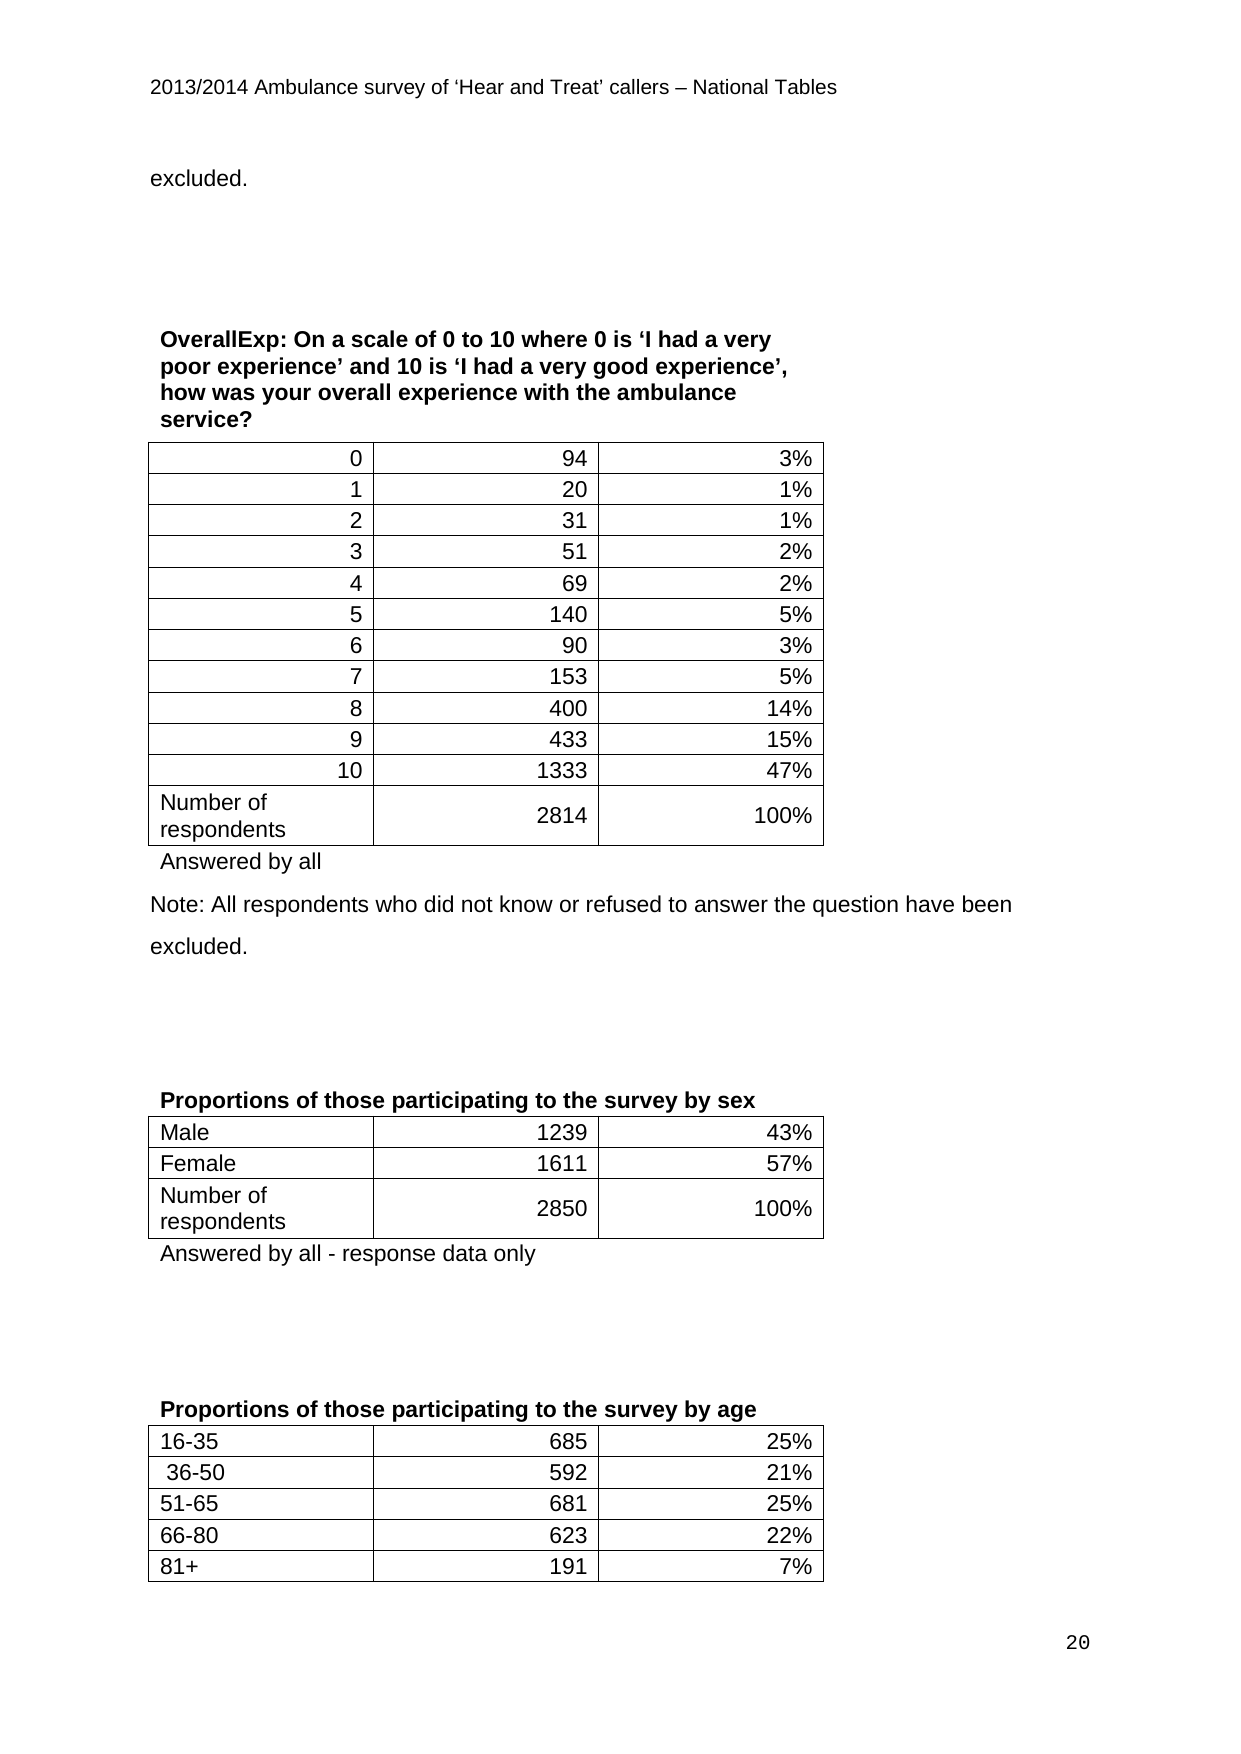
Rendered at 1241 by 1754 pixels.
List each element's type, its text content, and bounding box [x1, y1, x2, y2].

table_cell 2% [599, 536, 823, 567]
table_cell 20 [374, 474, 598, 504]
table_cell 7% [599, 1551, 823, 1581]
table_cell 433 [374, 724, 598, 754]
table_cell 47% [599, 755, 823, 785]
table_cell 1611 [374, 1148, 598, 1178]
table_cell 685 [374, 1426, 598, 1456]
table_cell 4 [149, 568, 373, 598]
table_cell 5% [599, 661, 823, 692]
table_cell 100% [599, 786, 823, 845]
table_cell 191 [374, 1551, 598, 1581]
table_cell 100% [599, 1179, 823, 1237]
text Note: All respondents who did not know or refused to answer the question have been excluded. [150, 876, 1090, 959]
table_cell 9 [149, 724, 373, 754]
table_cell 8 [149, 693, 373, 723]
table_cell 43% [599, 1117, 823, 1147]
table_cell 1 [149, 474, 373, 504]
table_cell Number of respondents [149, 786, 373, 845]
table_cell 25% [599, 1489, 823, 1519]
table_cell 25% [599, 1426, 823, 1456]
table_cell 1% [599, 474, 823, 504]
table_cell 57% [599, 1148, 823, 1178]
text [150, 150, 1090, 192]
table_cell 400 [374, 693, 598, 723]
table_cell 14% [599, 693, 823, 723]
table_cell Answered by all - response data only [149, 1239, 823, 1269]
table_cell 2% [599, 568, 823, 598]
table_header OverallExp: On a scale of 0 to 10 where 0 is ‘I had a very poor experience’ and 10 is ‘I had a very good experience’, how was your overall experience with the ambulance service? [149, 317, 823, 442]
table_cell 90 [374, 630, 598, 660]
table_cell 31 [374, 505, 598, 535]
table_cell 3 [149, 536, 373, 567]
table_cell 623 [374, 1520, 598, 1550]
table_cell 140 [374, 599, 598, 629]
table_cell 5% [599, 599, 823, 629]
table_cell 22% [599, 1520, 823, 1550]
table_cell 5 [149, 599, 373, 629]
table_cell 3% [599, 630, 823, 660]
table_cell 36-50 [149, 1457, 373, 1487]
table_header Proportions of those participating to the survey by sex [149, 1084, 823, 1116]
table_cell 51 [374, 536, 598, 567]
table_cell 6 [149, 630, 373, 660]
table_cell Answered by all [149, 846, 823, 876]
table_cell 592 [374, 1457, 598, 1487]
table_cell 51-65 [149, 1489, 373, 1519]
table_cell 153 [374, 661, 598, 692]
table_cell 16-35 [149, 1426, 373, 1456]
table_cell 7 [149, 661, 373, 692]
table_cell 10 [149, 755, 373, 785]
table_cell 2850 [374, 1179, 598, 1237]
table_cell Male [149, 1117, 373, 1147]
table_cell 21% [599, 1457, 823, 1487]
table_cell 69 [374, 568, 598, 598]
table_cell 66-80 [149, 1520, 373, 1550]
table_cell 2814 [374, 786, 598, 845]
table_cell 2 [149, 505, 373, 535]
table_cell 681 [374, 1489, 598, 1519]
table_cell 1333 [374, 755, 598, 785]
table_cell 1% [599, 505, 823, 535]
table_cell 15% [599, 724, 823, 754]
table_cell 81+ [149, 1551, 373, 1581]
table_cell 94 [374, 443, 598, 473]
table_header Proportions of those participating to the survey by age [149, 1394, 823, 1425]
table_cell Female [149, 1148, 373, 1178]
table_cell Number of respondents [149, 1179, 373, 1237]
table_cell 3% [599, 443, 823, 473]
table_cell 1239 [374, 1117, 598, 1147]
table_cell 0 [149, 443, 373, 473]
